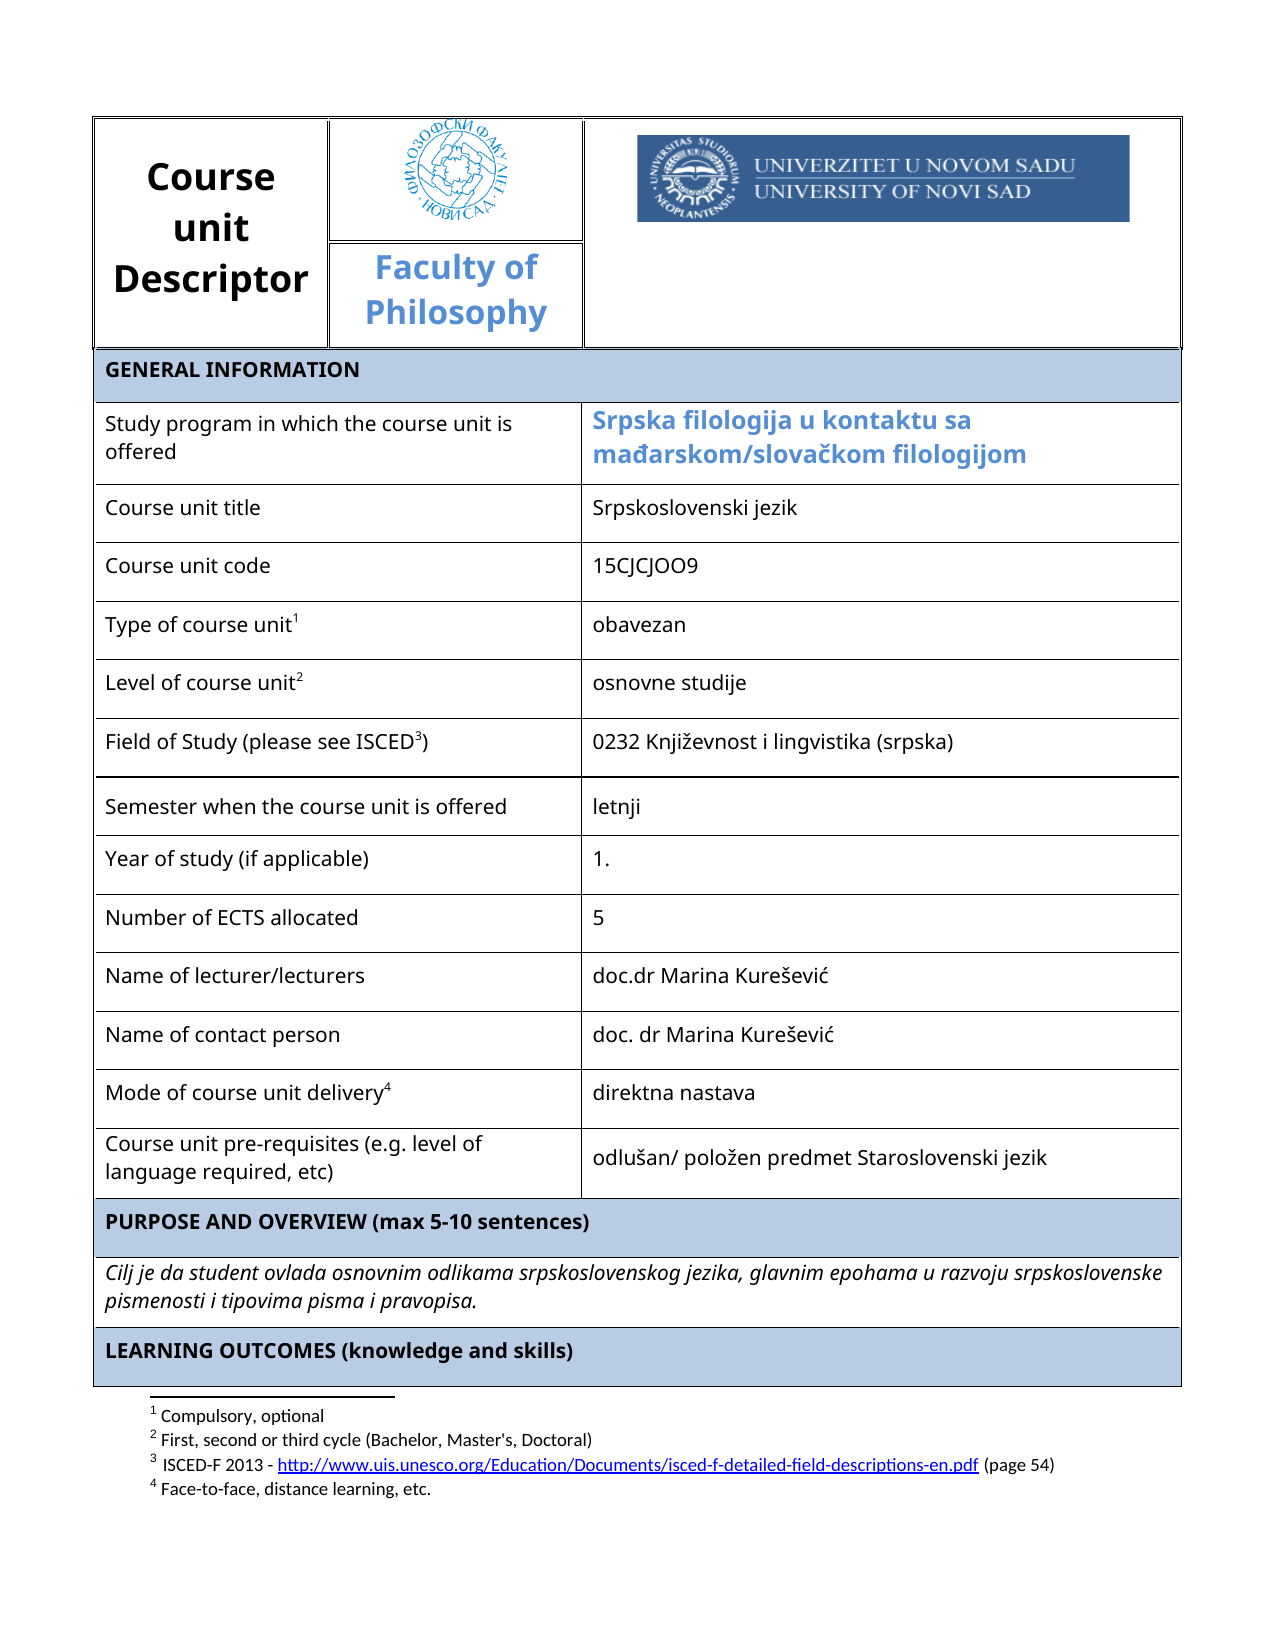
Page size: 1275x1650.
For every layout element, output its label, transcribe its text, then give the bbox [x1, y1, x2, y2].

table_cell GENERAL INFORMATION [94, 347, 1181, 402]
table_cell 15СЈСЈOO9 [582, 542, 1181, 601]
table_cell PURPOSE AND OVERVIEW (max 5-10 sentences) [94, 1198, 1181, 1257]
table_cell Mode of course unit delivery [94, 1069, 581, 1128]
table_cell Name of contact person [94, 1011, 581, 1069]
table_cell Faculty of Philosophy [330, 244, 582, 347]
table_cell Srpska filologija u kontaktu sa mađarskom/slovačkom filologijom [582, 402, 1181, 484]
table_cell Course unit code [94, 542, 581, 601]
table_cell 1. [582, 835, 1181, 893]
table_cell Type of course unit [94, 601, 581, 659]
table_cell Field of Study (please see ISCED) [94, 718, 581, 776]
table_cell Cilj je da student ovlada osnovnim odlikama srpskoslovenskog jezika, glavnim epohama u razvoju srpskoslovenske pismenosti i tipovima pisma i pravopisa. [94, 1257, 1181, 1327]
table_cell Number of ECTS allocated [94, 894, 581, 952]
table_header Course unit Descriptor [95, 119, 328, 347]
table_cell letnji [582, 776, 1181, 835]
table_cell Course unit title [94, 484, 581, 542]
picture [637, 135, 1130, 222]
table_header [584, 119, 1180, 347]
table_cell Semester when the course unit is offered [94, 776, 581, 835]
table_cell obavezan [582, 601, 1181, 659]
table_cell Srpskoslovenski jezik [582, 484, 1181, 542]
table_cell doc.dr Marina Kurešević [582, 952, 1181, 1011]
table_cell odlušan/ položen predmet Staroslovenski jezik [582, 1128, 1181, 1198]
table_cell 0232 Književnost i lingvistika (srpska) [582, 718, 1181, 776]
table_cell Course unit pre-requisites (e.g. level of language required, etc) [94, 1128, 581, 1198]
table_cell LEARNING OUTCOMES (knowledge and skills) [94, 1327, 1181, 1386]
table_cell Year of study (if applicable) [94, 835, 581, 893]
table_cell osnovne studije [582, 659, 1181, 718]
table_cell 5 [582, 894, 1181, 952]
table_header [328, 117, 584, 240]
table_cell Level of course unit [94, 659, 581, 718]
picture [404, 118, 508, 220]
table_cell doc. dr Marina Kurešević [582, 1011, 1181, 1069]
table_cell direktna nastava [582, 1069, 1181, 1128]
table_cell Name of lecturer/lecturers [94, 952, 581, 1011]
table_cell Study program in which the course unit is offered [94, 402, 581, 484]
